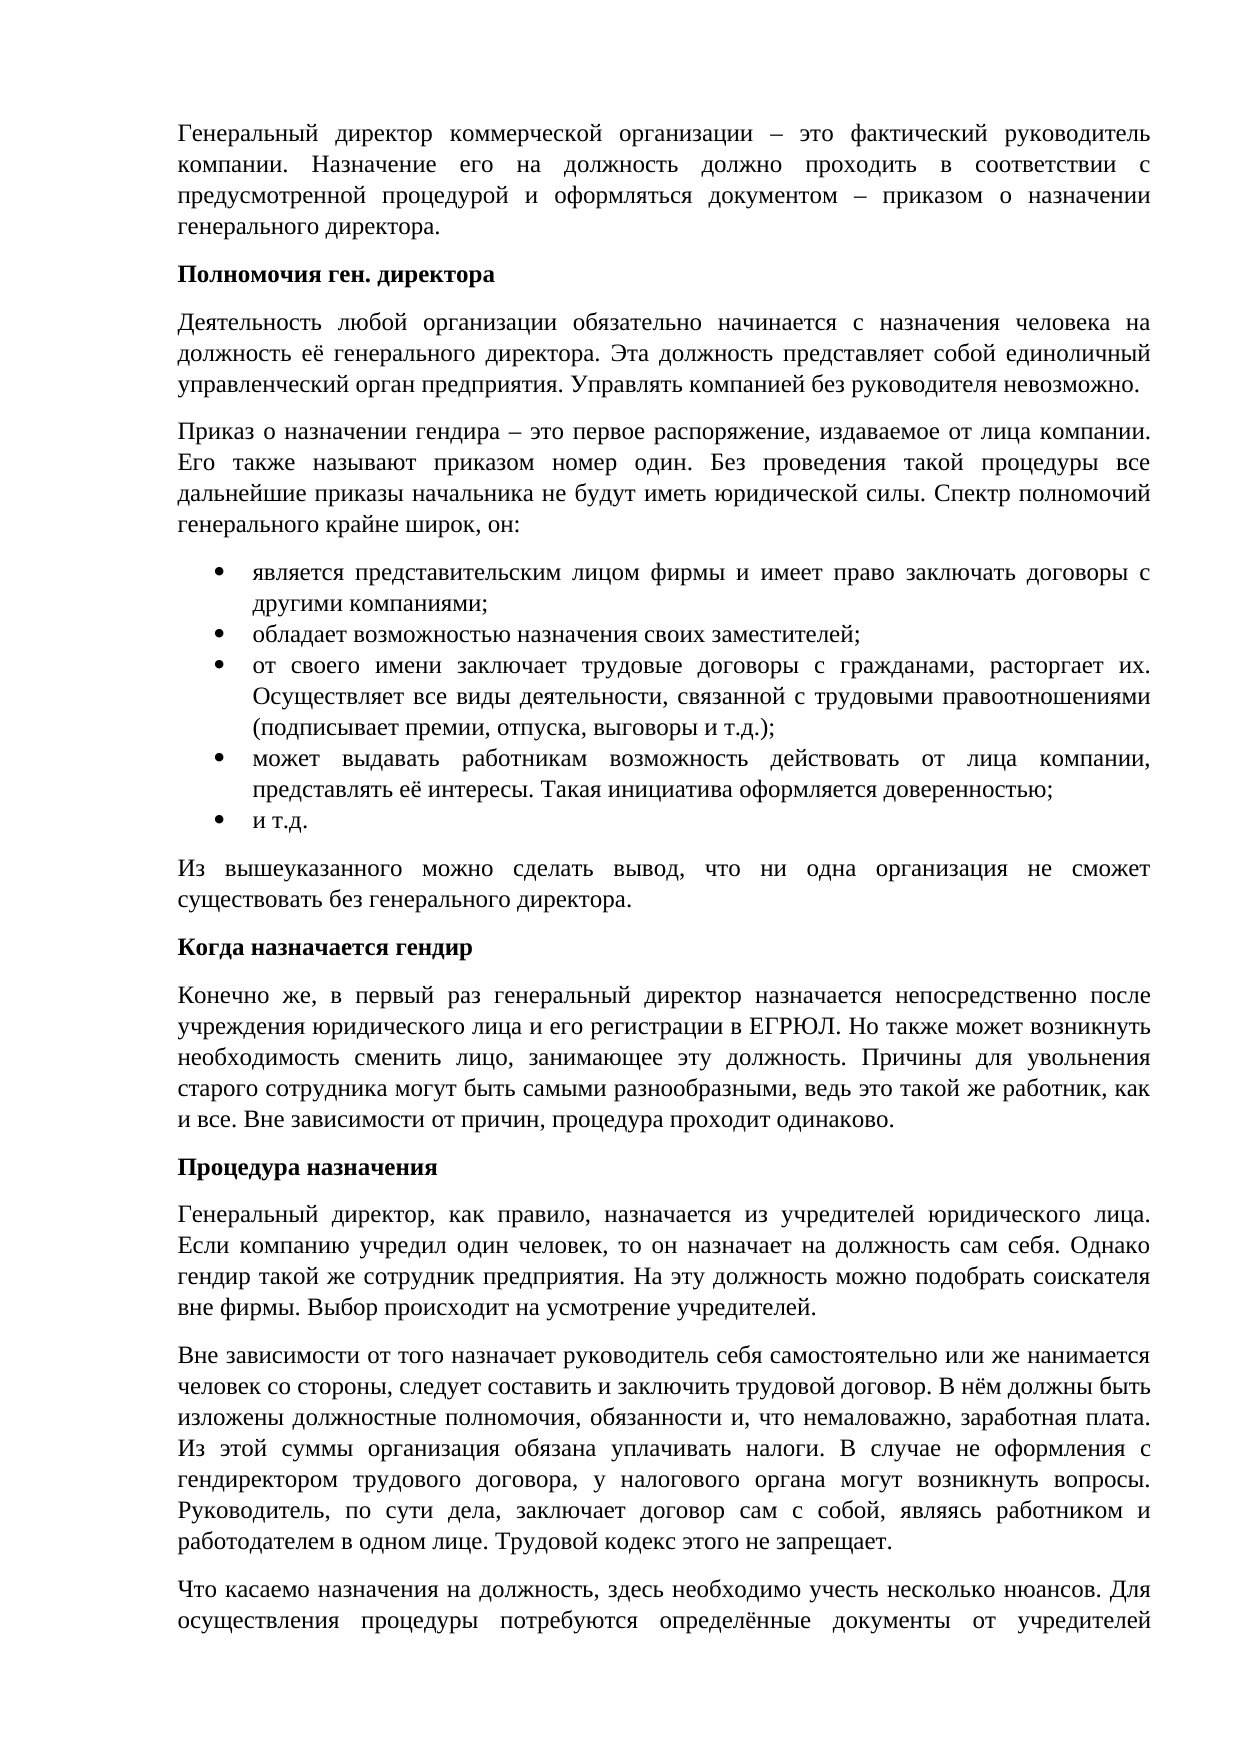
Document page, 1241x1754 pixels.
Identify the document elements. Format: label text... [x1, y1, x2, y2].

list и т.д. [215, 806, 1152, 834]
list обладает возможностью назначения своих заместителей; [215, 619, 1152, 648]
text Когда назначается гендир [177, 932, 1152, 961]
text Генеральный директор коммерческой организации – это фактический руководитель компании. Назначение его на должность должно проходить в соответствии с предусмотренной процедурой и оформляться документом – приказом о назначении генерального директора. [177, 118, 1152, 240]
text Генеральный директор, как правило, назначается из учредителей юридического лица. Если компанию учредил один человек, то он назначает на должность сам себя. Однако гендир такой же сотрудник предприятия. На эту должность можно подобрать соискателя вне фирмы. Выбор происходит на усмотрение учредителей. [177, 1199, 1152, 1321]
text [177, 1574, 1152, 1634]
text Вне зависимости от того назначает руководитель себя самостоятельно или же нанимается человек со стороны, следует составить и заключить трудовой договор. В нём должны быть изложены должностные полномочия, обязанности и, что немаловажно, заработная плата. Из этой суммы организация обязана уплачивать налоги. В случае не оформления с гендиректором трудового договора, у налогового органа могут возникнуть вопросы. Руководитель, по сути дела, заключает договор сам с собой, являясь работником и работодателем в одном лице. Трудовой кодекс этого не запрещает. [177, 1340, 1152, 1555]
list является представительским лицом фирмы и имеет право заключать договоры с другими компаниями; [215, 557, 1152, 617]
text Конечно же, в первый раз генеральный директор назначается непосредственно после учреждения юридического лица и его регистрации в ЕГРЮЛ. Но также может возникнуть необходимость сменить лицо, занимающее эту должность. Причины для увольнения старого сотрудника могут быть самыми разнообразными, ведь это такой же работник, как и все. Вне зависимости от причин, процедура проходит одинаково. [177, 980, 1152, 1133]
text Деятельность любой организации обязательно начинается с назначения человека на должность её генерального директора. Эта должность представляет собой единоличный управленческий орган предприятия. Управлять компанией без руководителя невозможно. [177, 307, 1152, 397]
text Приказ о назначении гендира – это первое распоряжение, издаваемое от лица компании. Его также называют приказом номер один. Без проведения такой процедуры все дальнейшие приказы начальника не будут иметь юридической силы. Спектр полномочий генерального крайне широк, он: [177, 416, 1152, 538]
list может выдавать работникам возможность действовать от лица компании, представлять её интересы. Такая инициатива оформляется доверенностью; [215, 743, 1152, 803]
text Полномочия ген. директора [177, 259, 1152, 288]
text Процедура назначения [177, 1152, 1152, 1180]
list от своего имени заключает трудовые договоры с гражданами, расторгает их. Осуществляет все виды деятельности, связанной с трудовыми правоотношениями (подписывает премии, отпуска, выговоры и т.д.); [215, 650, 1152, 741]
text Из вышеуказанного можно сделать вывод, что ни одна организация не сможет существовать без генерального директора. [177, 853, 1152, 913]
